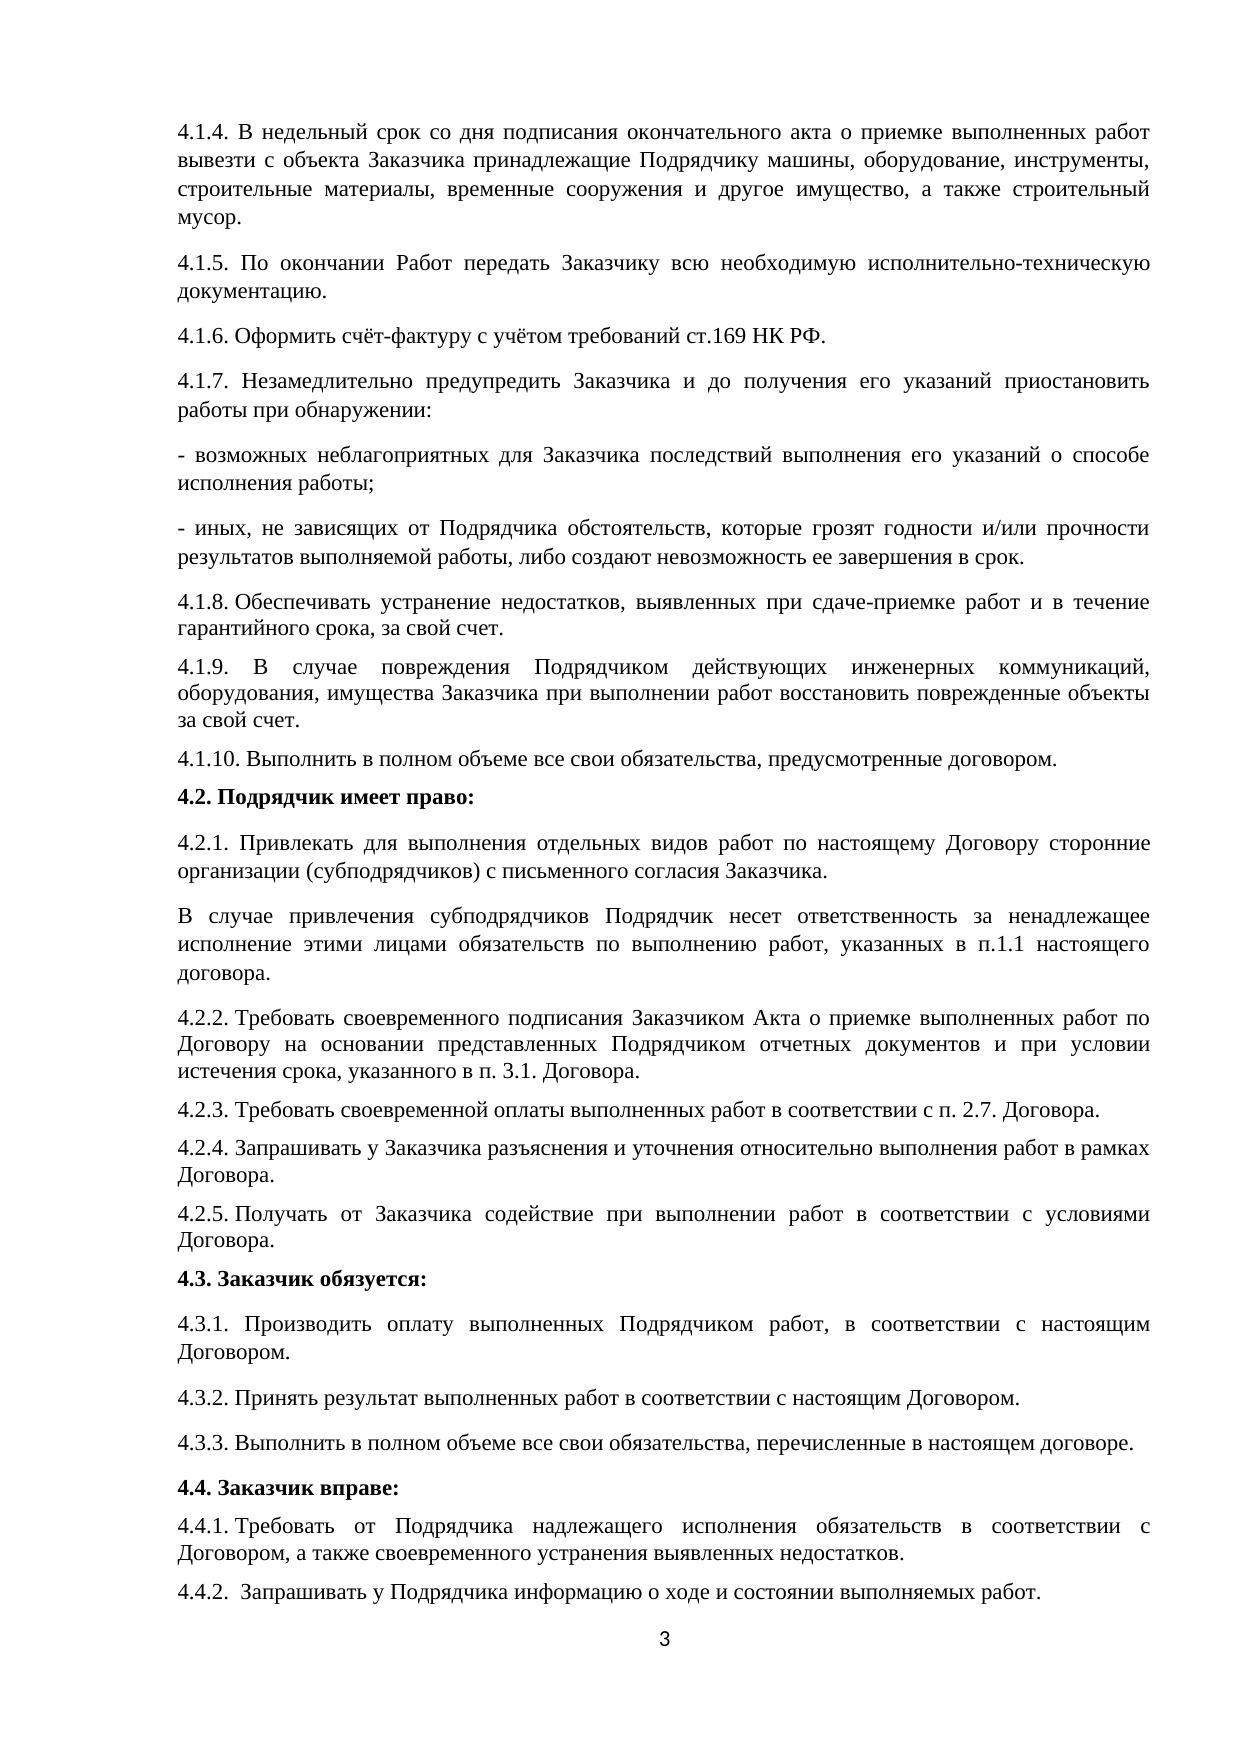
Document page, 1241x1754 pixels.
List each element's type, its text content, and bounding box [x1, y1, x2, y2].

text 4.2.3. Требовать своевременной оплаты выполненных работ в соответствии с п. 2.7. Договора. [177, 1096, 1152, 1122]
text 4.4.2. Запрашивать у Подрядчика информацию о ходе и состоянии выполняемых работ. [177, 1578, 1152, 1604]
text 4.3.1. Производить оплату выполненных Подрядчиком работ, в соответствии с настоящим Договором. [177, 1310, 1152, 1365]
text 4.1.9. В случае повреждения Подрядчиком действующих инженерных коммуникаций, оборудования, имущества Заказчика при выполнении работ восстановить поврежденные объекты за свой счет. [177, 653, 1152, 732]
text В случае привлечения субподрядчиков Подрядчик несет ответственность за ненадлежащее исполнение этими лицами обязательств по выполнению работ, указанных в п.1.1 настоящего договора. [177, 902, 1152, 985]
text 4.2. Подрядчик имеет право: [177, 783, 1152, 810]
text 4.3.3. Выполнить в полном объеме все свои обязательства, перечисленные в настоящем договоре. [177, 1429, 1152, 1455]
text - иных, не зависящих от Подрядчика обстоятельств, которые грозят годности и/или прочности результатов выполняемой работы, либо создают невозможность ее завершения в срок. [177, 514, 1152, 569]
text 4.1.10. Выполнить в полном объеме все свои обязательства, предусмотренные договором. [177, 744, 1152, 771]
text 4.1.6. Оформить счёт-фактуру с учётом требований ст.169 НК РФ. [177, 322, 1152, 348]
text 4.4.1. Требовать от Подрядчика надлежащего исполнения обязательств в соответствии с Договором, а также своевременного устранения выявленных недостатков. [177, 1513, 1152, 1565]
text 4.1.5. По окончании Работ передать Заказчику всю необходимую исполнительно-техническую документацию. [177, 248, 1152, 303]
text 4.1.8. Обеспечивать устранение недостатков, выявленных при сдаче-приемке работ и в течение гарантийного срока, за свой счет. [177, 588, 1152, 641]
text 4.2.4. Запрашивать у Заказчика разъяснения и уточнения относительно выполнения работ в рамках Договора. [177, 1134, 1152, 1187]
text 4.3.2. Принять результат выполненных работ в соответствии с настоящим Договором. [177, 1383, 1152, 1410]
text - возможных неблагоприятных для Заказчика последствий выполнения его указаний о способе исполнения работы; [177, 441, 1152, 496]
text 4.2.5. Получать от Заказчика содействие при выполнении работ в соответствии с условиями Договора. [177, 1200, 1152, 1252]
text 4.4. Заказчик вправе: [177, 1474, 1152, 1500]
text 4.3. Заказчик обязуется: [177, 1265, 1152, 1291]
text 4.2.1. Привлекать для выполнения отдельных видов работ по настоящему Договору сторонние организации (субподрядчиков) с письменного согласия Заказчика. [177, 828, 1152, 883]
text 4.2.2. Требовать своевременного подписания Заказчиком Акта о приемке выполненных работ по Договору на основании представленных Подрядчиком отчетных документов и при условии истечения срока, указанного в п. 3.1. Договора. [177, 1004, 1152, 1083]
text 4.1.7. Незамедлительно предупредить Заказчика и до получения его указаний приостановить работы при обнаружении: [177, 367, 1152, 422]
text 4.1.4. В недельный срок со дня подписания окончательного акта о приемке выполненных работ вывезти с объекта Заказчика принадлежащие Подрядчику машины, оборудование, инструменты, строительные материалы, временные сооружения и другое имущество, а также строительный мусор. [177, 118, 1152, 230]
